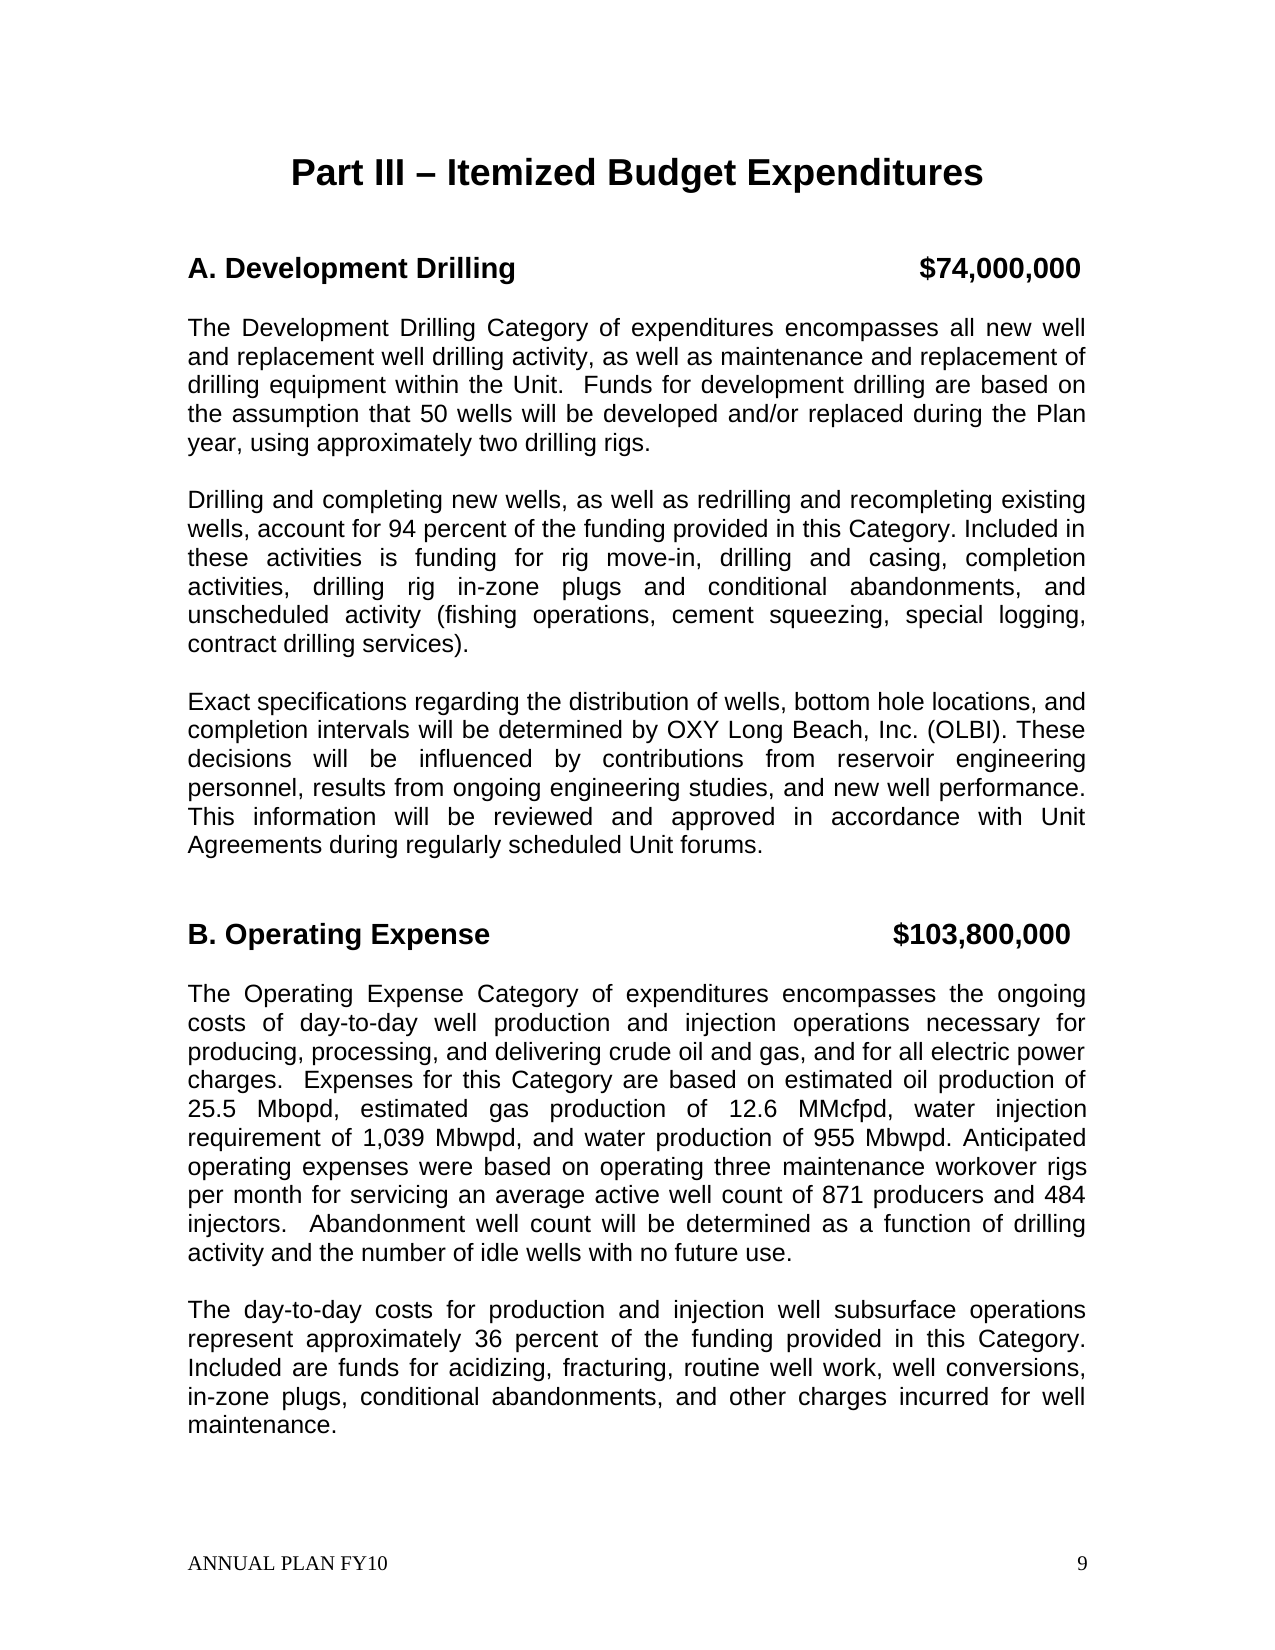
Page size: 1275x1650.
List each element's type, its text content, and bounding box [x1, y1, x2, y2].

text Exact specifications regarding the distribution of wells, bottom hole locations, and completion intervals will be determined by OXY Long Beach, Inc. (OLBI). These decisions will be influenced by contributions from reservoir engineering personnel, results from ongoing engineering studies, and new well performance. This information will be reviewed and approved in accordance with Unit Agreements during regularly scheduled Unit forums. [187, 687, 1087, 859]
text The Operating Expense Category of expenditures encompasses the ongoing costs of day-to-day well production and injection operations necessary for producing, processing, and delivering crude oil and gas, and for all electric power charges. Expenses for this Category are based on estimated oil production of 25.5 Mbopd, estimated gas production of 12.6 MMcfpd, water injection requirement of 1,039 Mbwpd, and water production of 955 Mbwpd. Anticipated operating expenses were based on operating three maintenance workover rigs per month for servicing an average active well count of 871 producers and 484 injectors. Abandonment well count will be determined as a function of drilling activity and the number of idle wells with no future use. [187, 979, 1087, 1266]
text Drilling and completing new wells, as well as redrilling and recompleting existing wells, account for 94 percent of the funding provided in this Category. Included in these activities is funding for rig move-in, drilling and casing, completion activities, drilling rig in-zone plugs and conditional abandonments, and unscheduled activity (fishing operations, cement squeezing, special logging, contract drilling services). [187, 485, 1087, 658]
text The Development Drilling Category of expenditures encompasses all new well and replacement well drilling activity, as well as maintenance and replacement of drilling equipment within the Unit. Funds for development drilling are based on the assumption that 50 wells will be developed and/or replaced during the Plan year, using approximately two drilling rigs. [187, 313, 1087, 457]
text B. Operating Expense $103,800,000 [187, 917, 1087, 950]
text The day-to-day costs for production and injection well subsurface operations represent approximately 36 percent of the funding provided in this Category. Included are funds for acidizing, fracturing, routine well work, well conversions, in-zone plugs, conditional abandonments, and other charges incurred for well maintenance. [187, 1295, 1087, 1439]
text A. Development Drilling $74,000,000 [187, 251, 1087, 284]
subtitle Part III – Itemized Budget Expenditures [187, 150, 1087, 193]
